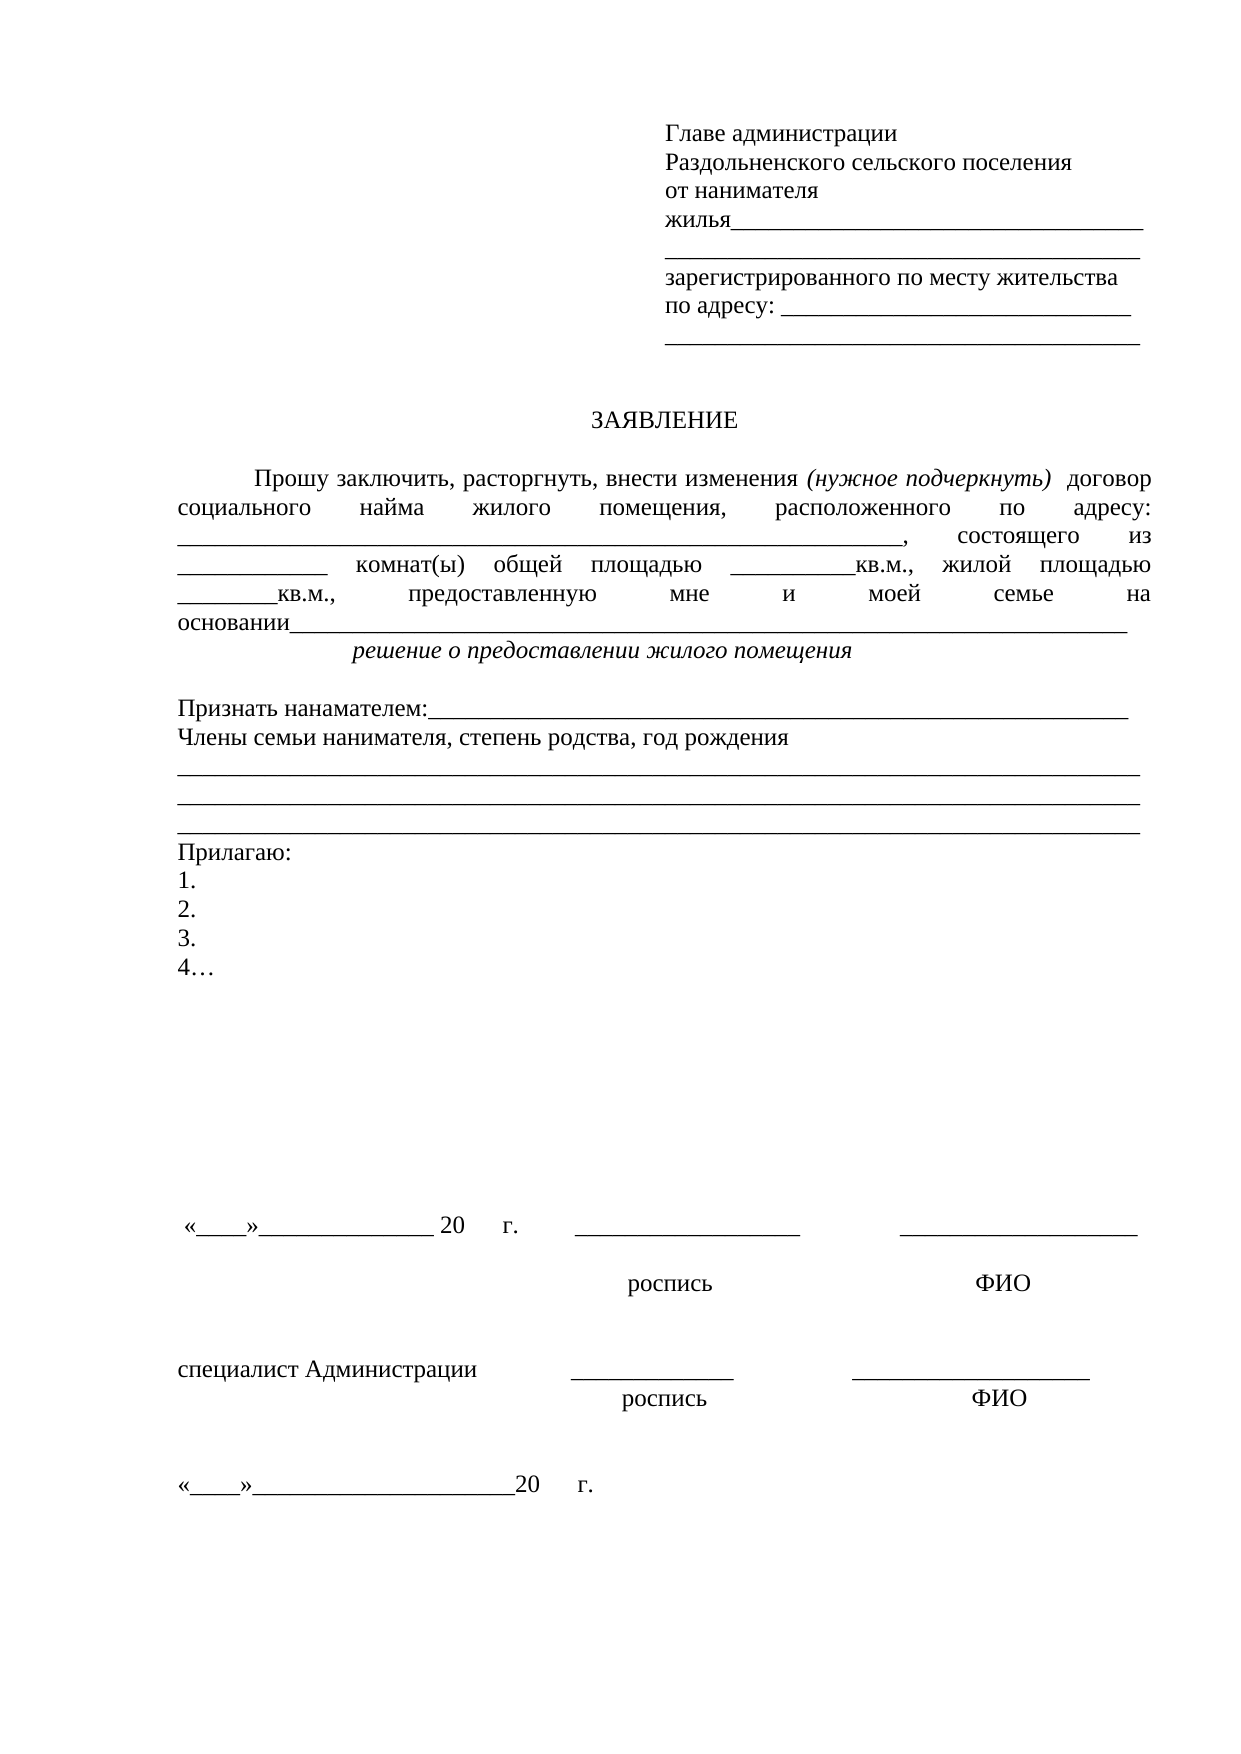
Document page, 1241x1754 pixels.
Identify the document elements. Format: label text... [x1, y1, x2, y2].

text роспись ФИО [177, 1268, 1152, 1297]
text Прошу заключить, расторгнуть, внести изменения (нужное подчеркнуть) договор социального найма жилого помещения, расположенного по адресу: __________________________________________________________, состоящего из ____________ комнат(ы) общей площадью __________кв.м., жилой площадью ________кв.м., предоставленную мне и моей семье на основании___________________________________________________________________ [177, 463, 1152, 636]
text от нанимателя жилья_________________________________ [665, 176, 1152, 233]
text ______________________________________ [665, 233, 1152, 262]
text «____»______________ 20 г. __________________ ___________________ [177, 1211, 1152, 1239]
text Раздольненского сельского поселения [665, 147, 1152, 176]
text по адресу: ____________________________ [665, 291, 1152, 319]
text Главе администрации [665, 118, 1168, 147]
text ______________________________________ [665, 319, 1152, 348]
text 2. [177, 894, 1152, 923]
text Члены семьи нанимателя, степень родства, год рождения _______________________________________________________________________________________________________________________________________________________________________________________________________________________________________Прилагаю: [177, 722, 1152, 866]
text роспись ФИО [177, 1383, 1152, 1412]
text специалист Администрации _____________ ___________________ [177, 1354, 1152, 1383]
text «____»_____________________20 г. [177, 1469, 1152, 1498]
text ЗАЯВЛЕНИЕ [177, 406, 1152, 434]
text 4… [177, 952, 1152, 981]
text 3. [177, 923, 1152, 952]
text 1. [177, 866, 1152, 894]
text Признать нанамателем:________________________________________________________ [177, 693, 1152, 722]
text зарегистрированного по месту жительства [665, 262, 1152, 291]
text решение о предоставлении жилого помещения [177, 636, 1152, 664]
